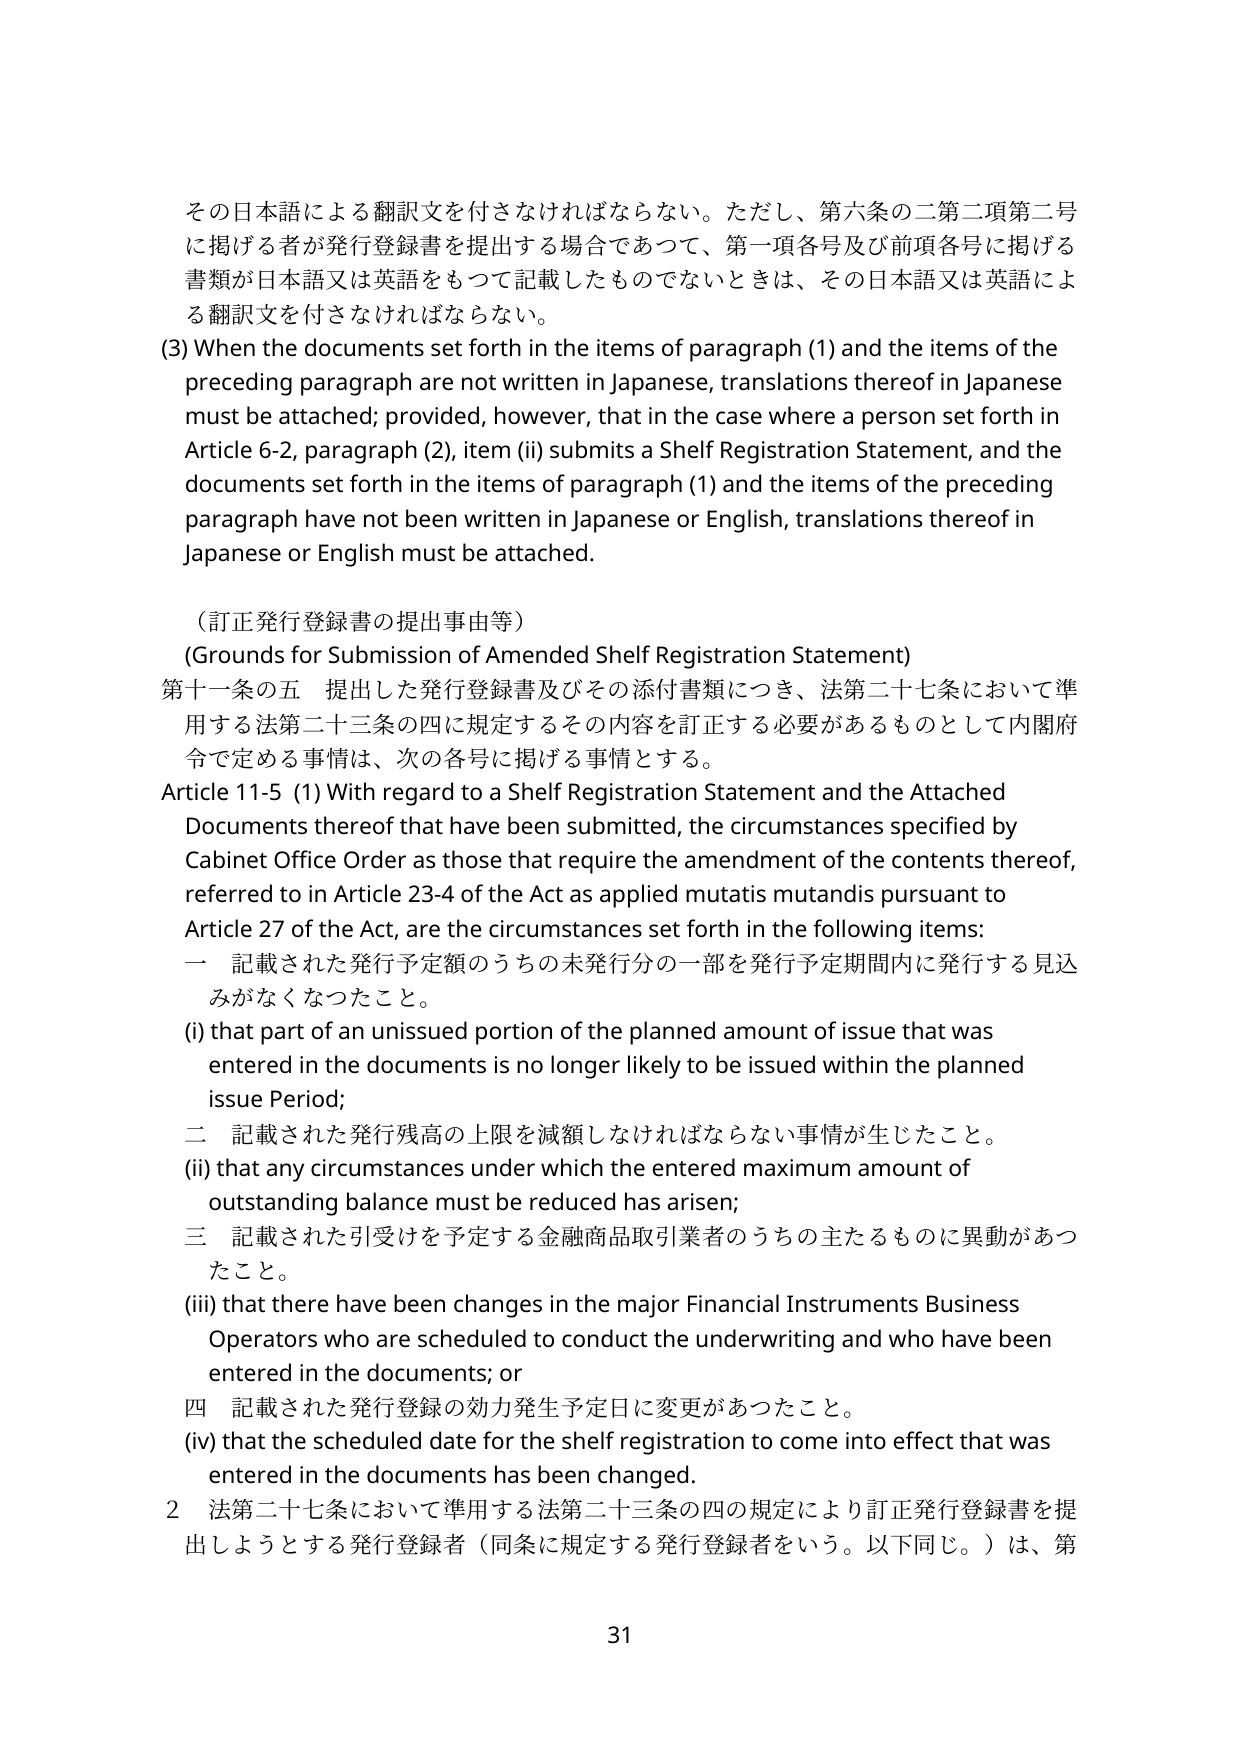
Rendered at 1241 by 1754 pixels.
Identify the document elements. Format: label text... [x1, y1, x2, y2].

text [161, 194, 1079, 330]
text (i) that part of an unissued portion of the planned amount of issue that was entered in the documents is no longer likely to be issued within the planned issue Period; [184, 1014, 1079, 1116]
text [161, 1492, 1079, 1560]
text 一 記載された発行予定額のうちの未発行分の一部を発行予定期間内に発行する見込みがなくなつたこと。 [184, 945, 1079, 1014]
text (iii) that there have been changes in the major Financial Instruments Business Operators who are scheduled to conduct the underwriting and who have been entered in the documents; or [184, 1287, 1079, 1389]
text (3) When the documents set forth in the items of paragraph (1) and the items of the preceding paragraph are not written in Japanese, translations thereof in Japanese must be attached; provided, however, that in the case where a person set forth in Article 6-2, paragraph (2), item (ii) submits a Shelf Registration Statement, and the documents set forth in the items of paragraph (1) and the items of the preceding paragraph have not been written in Japanese or English, translations thereof in Japanese or English must be attached. [161, 330, 1079, 569]
text Article 11-5 (1) With regard to a Shelf Registration Statement and the Attached Documents thereof that have been submitted, the circumstances specified by Cabinet Office Order as those that require the amendment of the contents thereof, referred to in Article 23-4 of the Act as applied mutatis mutandis pursuant to Article 27 of the Act, are the circumstances set forth in the following items: [161, 774, 1079, 945]
text (ii) that any circumstances under which the entered maximum amount of outstanding balance must be reduced has arisen; [184, 1150, 1079, 1219]
text 第十一条の五 提出した発行登録書及びその添付書類につき、法第二十七条において準用する法第二十三条の四に規定するその内容を訂正する必要があるものとして内閣府令で定める事情は、次の各号に掲げる事情とする。 [161, 672, 1079, 774]
text 二 記載された発行残高の上限を減額しなければならない事情が生じたこと。 [184, 1116, 1079, 1150]
text （訂正発行登録書の提出事由等） [184, 604, 1079, 638]
text 三 記載された引受けを予定する金融商品取引業者のうちの主たるものに異動があつたこと。 [184, 1219, 1079, 1287]
text (iv) that the scheduled date for the shelf registration to come into effect that was entered in the documents has been changed. [184, 1424, 1079, 1492]
text 四 記載された発行登録の効力発生予定日に変更があつたこと。 [184, 1389, 1079, 1424]
text (Grounds for Submission of Amended Shelf Registration Statement) [184, 638, 1079, 672]
